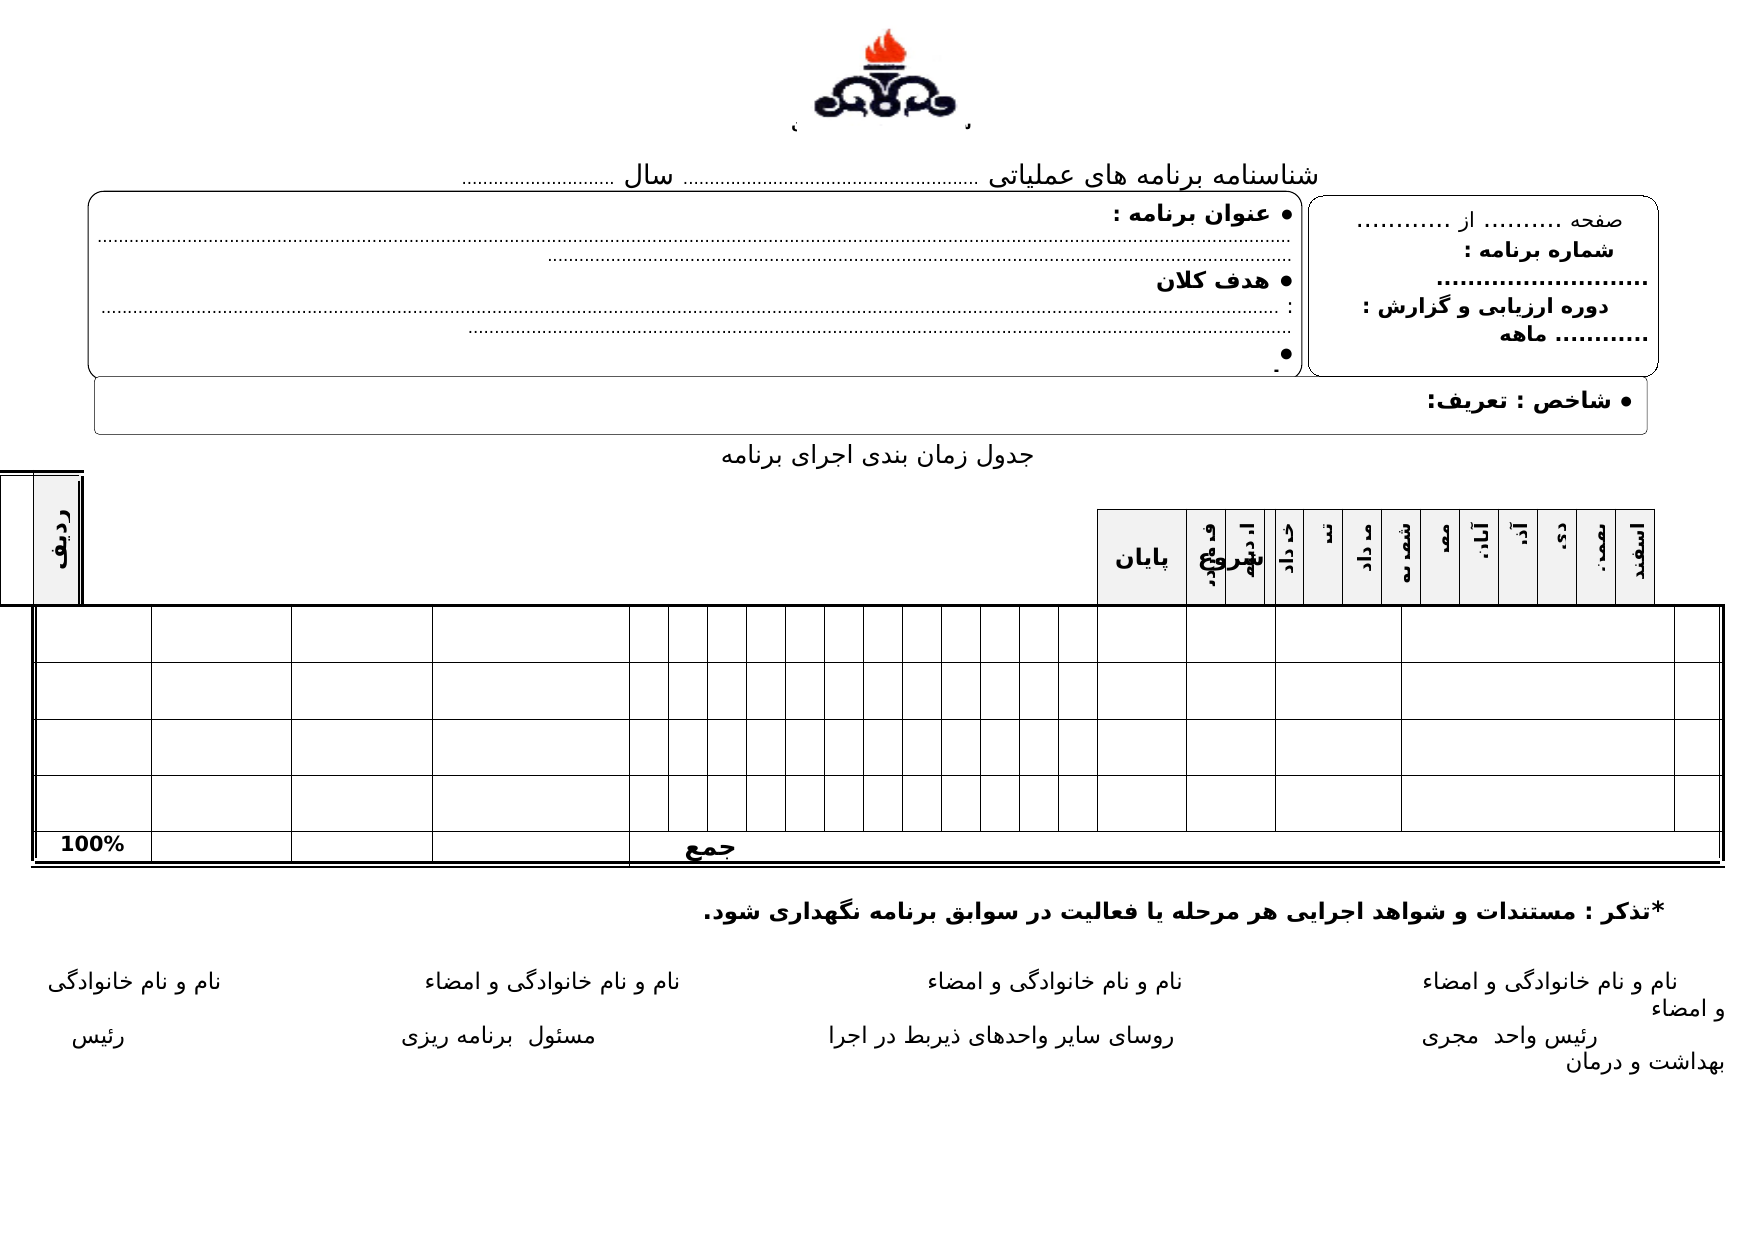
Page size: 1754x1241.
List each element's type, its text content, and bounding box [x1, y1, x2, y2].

table_cell 100% [34, 832, 151, 861]
table_cell آذر [1499, 510, 1537, 604]
table_cell [433, 720, 629, 775]
table_cell [1059, 663, 1097, 718]
table_cell [433, 607, 629, 662]
table_cell مهر [1421, 510, 1459, 604]
table_cell [708, 720, 746, 775]
table_cell [786, 607, 824, 662]
table_cell بهمن [1577, 510, 1615, 604]
picture [797, 11, 966, 148]
table_cell [1402, 720, 1674, 775]
table_cell [1020, 720, 1058, 775]
table_cell [630, 720, 668, 775]
table_cell [747, 607, 785, 662]
table_cell [669, 663, 707, 718]
table_cell [825, 607, 863, 662]
table_cell [864, 720, 902, 775]
table_cell [1276, 776, 1401, 831]
table_cell [1020, 663, 1058, 718]
table_cell [981, 776, 1019, 831]
table_cell [433, 663, 629, 718]
table_cell [1059, 776, 1097, 831]
table_cell [903, 607, 941, 662]
table_cell شهريور [1382, 510, 1420, 604]
table_cell [292, 776, 432, 831]
table_cell [669, 720, 707, 775]
table_cell [864, 607, 902, 662]
table_cell [1020, 776, 1058, 831]
table_cell [942, 663, 980, 718]
table_cell [1276, 720, 1401, 775]
table_cell [1187, 607, 1275, 662]
table_cell [864, 663, 902, 718]
table_cell [37, 720, 151, 775]
table_cell [708, 663, 746, 718]
table_cell [152, 663, 291, 718]
table_cell [747, 776, 785, 831]
table_cell [292, 663, 432, 718]
table_cell دي [1538, 510, 1576, 604]
table_cell ارديبهشت [1226, 510, 1264, 604]
table_cell [1675, 607, 1719, 662]
table_cell [1187, 663, 1275, 718]
table_cell [1276, 607, 1401, 662]
table_cell [747, 720, 785, 775]
table_cell [981, 720, 1019, 775]
table_cell اسفند [1616, 510, 1654, 604]
table_cell پايان [1098, 510, 1186, 604]
table_cell [1276, 663, 1401, 718]
table_cell [152, 776, 291, 831]
table_cell [1098, 663, 1186, 718]
table_cell [825, 663, 863, 718]
table_cell [942, 720, 980, 775]
table_cell [1675, 720, 1719, 775]
table_cell [786, 776, 824, 831]
table_cell [825, 720, 863, 775]
table_cell [37, 663, 151, 718]
table_cell [786, 720, 824, 775]
table_cell [786, 663, 824, 718]
table_cell [152, 720, 291, 775]
table_cell [669, 776, 707, 831]
table_cell خرداد [1276, 510, 1303, 604]
table_cell [1402, 776, 1674, 831]
table_cell [152, 832, 291, 861]
table_cell [292, 607, 432, 662]
table_cell [152, 607, 291, 662]
table_cell [37, 776, 151, 831]
table_cell [1098, 720, 1186, 775]
table_cell تير [1304, 510, 1342, 604]
table_cell [630, 776, 668, 831]
table_cell جمع [630, 832, 1722, 861]
table_cell فروردين [1187, 510, 1225, 604]
table_cell [1059, 607, 1097, 662]
table_cell [864, 776, 902, 831]
table_cell [903, 663, 941, 718]
table_cell مرداد [1343, 510, 1381, 604]
table_cell [1020, 607, 1058, 662]
table_cell [1402, 607, 1674, 662]
text نام و نام خانوادگی و امضاء نام و نام خانوادگی و امضاء نام و نام خانوادگی و امضاء نام و نام خانوادگی و امضاء [30, 968, 1725, 1022]
table_cell آبان [1460, 510, 1498, 604]
table_header رديف [34, 473, 81, 604]
table_cell [1098, 776, 1186, 831]
table_cell [1675, 776, 1719, 831]
table_cell [903, 720, 941, 775]
table_cell [433, 832, 629, 861]
table_cell [37, 607, 151, 662]
table_cell [942, 776, 980, 831]
table_cell [292, 720, 432, 775]
text شناسنامه برنامه های عملیاتی ........................................................ سال ............................. [30, 160, 1725, 191]
table_cell [433, 776, 629, 831]
table_cell [825, 776, 863, 831]
text جدول زمان بندی اجرای برنامه [30, 441, 1725, 470]
table_cell [1059, 720, 1097, 775]
table_cell [292, 832, 432, 861]
text *تذکر : مستندات و شواهد اجرایی هر مرحله یا فعالیت در سوابق برنامه نگهداری شود. [30, 896, 1725, 925]
table_cell [630, 607, 668, 662]
table_cell [1187, 720, 1275, 775]
table_cell [942, 607, 980, 662]
table_cell [747, 663, 785, 718]
table_cell [981, 663, 1019, 718]
table_cell [708, 776, 746, 831]
table_cell [1098, 607, 1186, 662]
table_cell [669, 607, 707, 662]
table_cell [903, 776, 941, 831]
text رئیس واحد مجری روسای سایر واحدهای ذیربط در اجرا مسئول برنامه ریزی رئیس بهداشت و درمان [30, 1022, 1725, 1075]
table_cell [708, 607, 746, 662]
table_cell [981, 607, 1019, 662]
table_cell [630, 663, 668, 718]
table_cell [1675, 663, 1719, 718]
table_cell [1402, 663, 1674, 718]
table_cell [1187, 776, 1275, 831]
